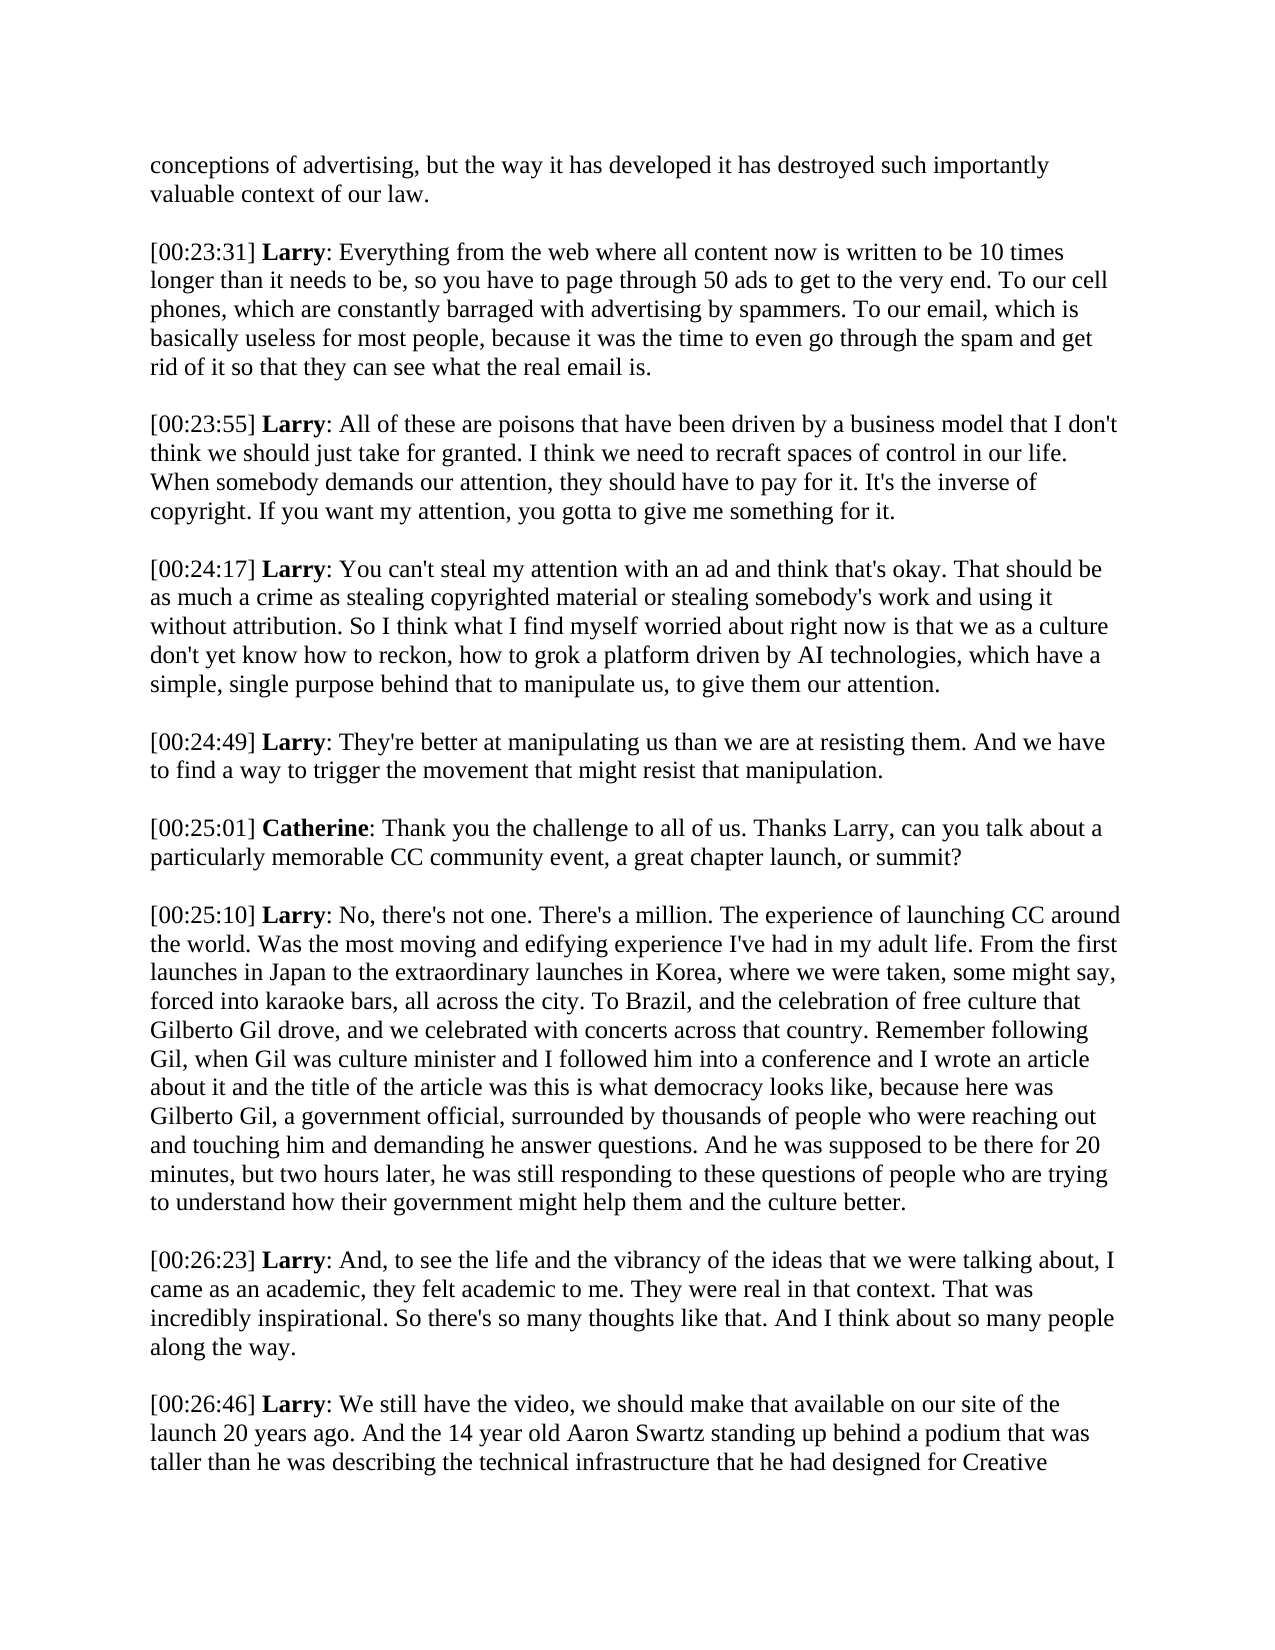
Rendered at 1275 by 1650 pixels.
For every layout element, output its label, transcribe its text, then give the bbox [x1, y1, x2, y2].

text [00:26:23] Larry: And, to see the life and the vibrancy of the ideas that we were talking about, I came as an academic, they felt academic to me. They were real in that context. That was incredibly inspirational. So there's so many thoughts like that. And I think about so many people along the way. [150, 1245, 1125, 1360]
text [150, 1389, 1125, 1476]
text [00:25:01] Catherine: Thank you the challenge to all of us. Thanks Larry, can you talk about a particularly memorable CC community event, a great chapter launch, or summit? [150, 813, 1125, 871]
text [150, 150, 1125, 207]
text [00:24:49] Larry: They're better at manipulating us than we are at resisting them. And we have to find a way to trigger the movement that might resist that manipulation. [150, 727, 1125, 784]
text [00:25:10] Larry: No, there's not one. There's a million. The experience of launching CC around the world. Was the most moving and edifying experience I've had in my adult life. From the first launches in Japan to the extraordinary launches in Korea, where we were taken, some might say, forced into karaoke bars, all across the city. To Brazil, and the celebration of free culture that Gilberto Gil drove, and we celebrated with concerts across that country. Remember following Gil, when Gil was culture minister and I followed him into a conference and I wrote an article about it and the title of the article was this is what democracy looks like, because here was Gilberto Gil, a government official, surrounded by thousands of people who were reaching out and touching him and demanding he answer questions. And he was supposed to be there for 20 minutes, but two hours later, he was still responding to these questions of people who are trying to understand how their government might help them and the culture better. [150, 900, 1125, 1216]
text [00:23:55] Larry: All of these are poisons that have been driven by a business model that I don't think we should just take for granted. I think we need to recraft spaces of control in our life. When somebody demands our attention, they should have to pay for it. It's the inverse of copyright. If you want my attention, you gotta to give me something for it. [150, 409, 1125, 524]
text [00:24:17] Larry: You can't steal my attention with an ad and think that's okay. That should be as much a crime as stealing copyrighted material or stealing somebody's work and using it without attribution. So I think what I find myself worried about right now is that we as a culture don't yet know how to reckon, how to grok a platform driven by AI technologies, which have a simple, single purpose behind that to manipulate us, to give them our attention. [150, 554, 1125, 697]
text [00:23:31] Larry: Everything from the web where all content now is written to be 10 times longer than it needs to be, so you have to page through 50 ads to get to the very end. To our cell phones, which are constantly barraged with advertising by spammers. To our email, which is basically useless for most people, because it was the time to even go through the spam and get rid of it so that they can see what the real email is. [150, 237, 1125, 380]
